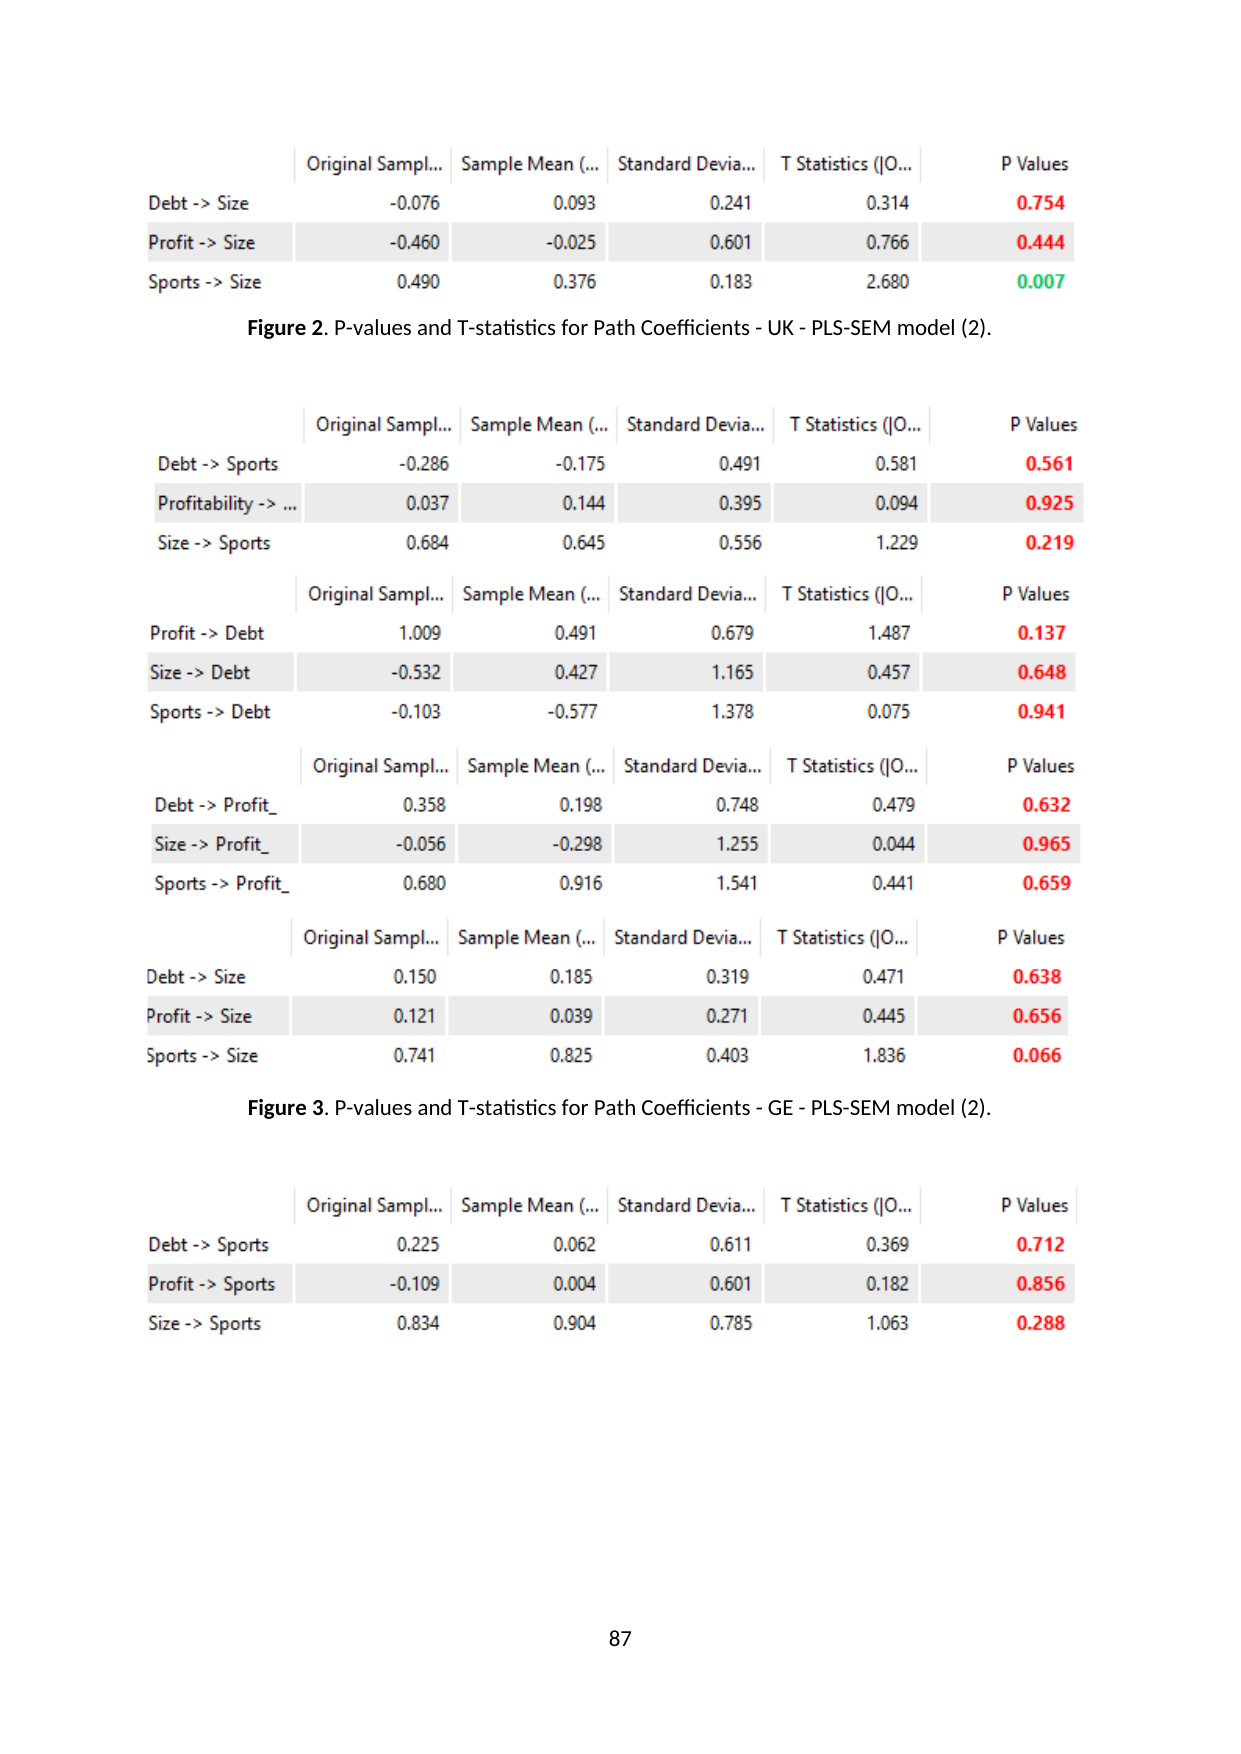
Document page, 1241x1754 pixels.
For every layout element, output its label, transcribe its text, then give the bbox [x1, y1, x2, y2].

text Figure 3. P-values and T-statistics for Path Coefficients - GE - PLS-SEM model (2). [148, 1093, 1093, 1121]
picture [147, 746, 1081, 898]
picture [147, 1187, 1078, 1338]
picture [147, 916, 1068, 1075]
text Figure 2. P-values and T-statistics for Path Coefficients - UK - PLS-SEM model (2). [148, 313, 1093, 341]
picture [147, 407, 1084, 556]
picture [147, 147, 1075, 295]
picture [147, 574, 1076, 728]
